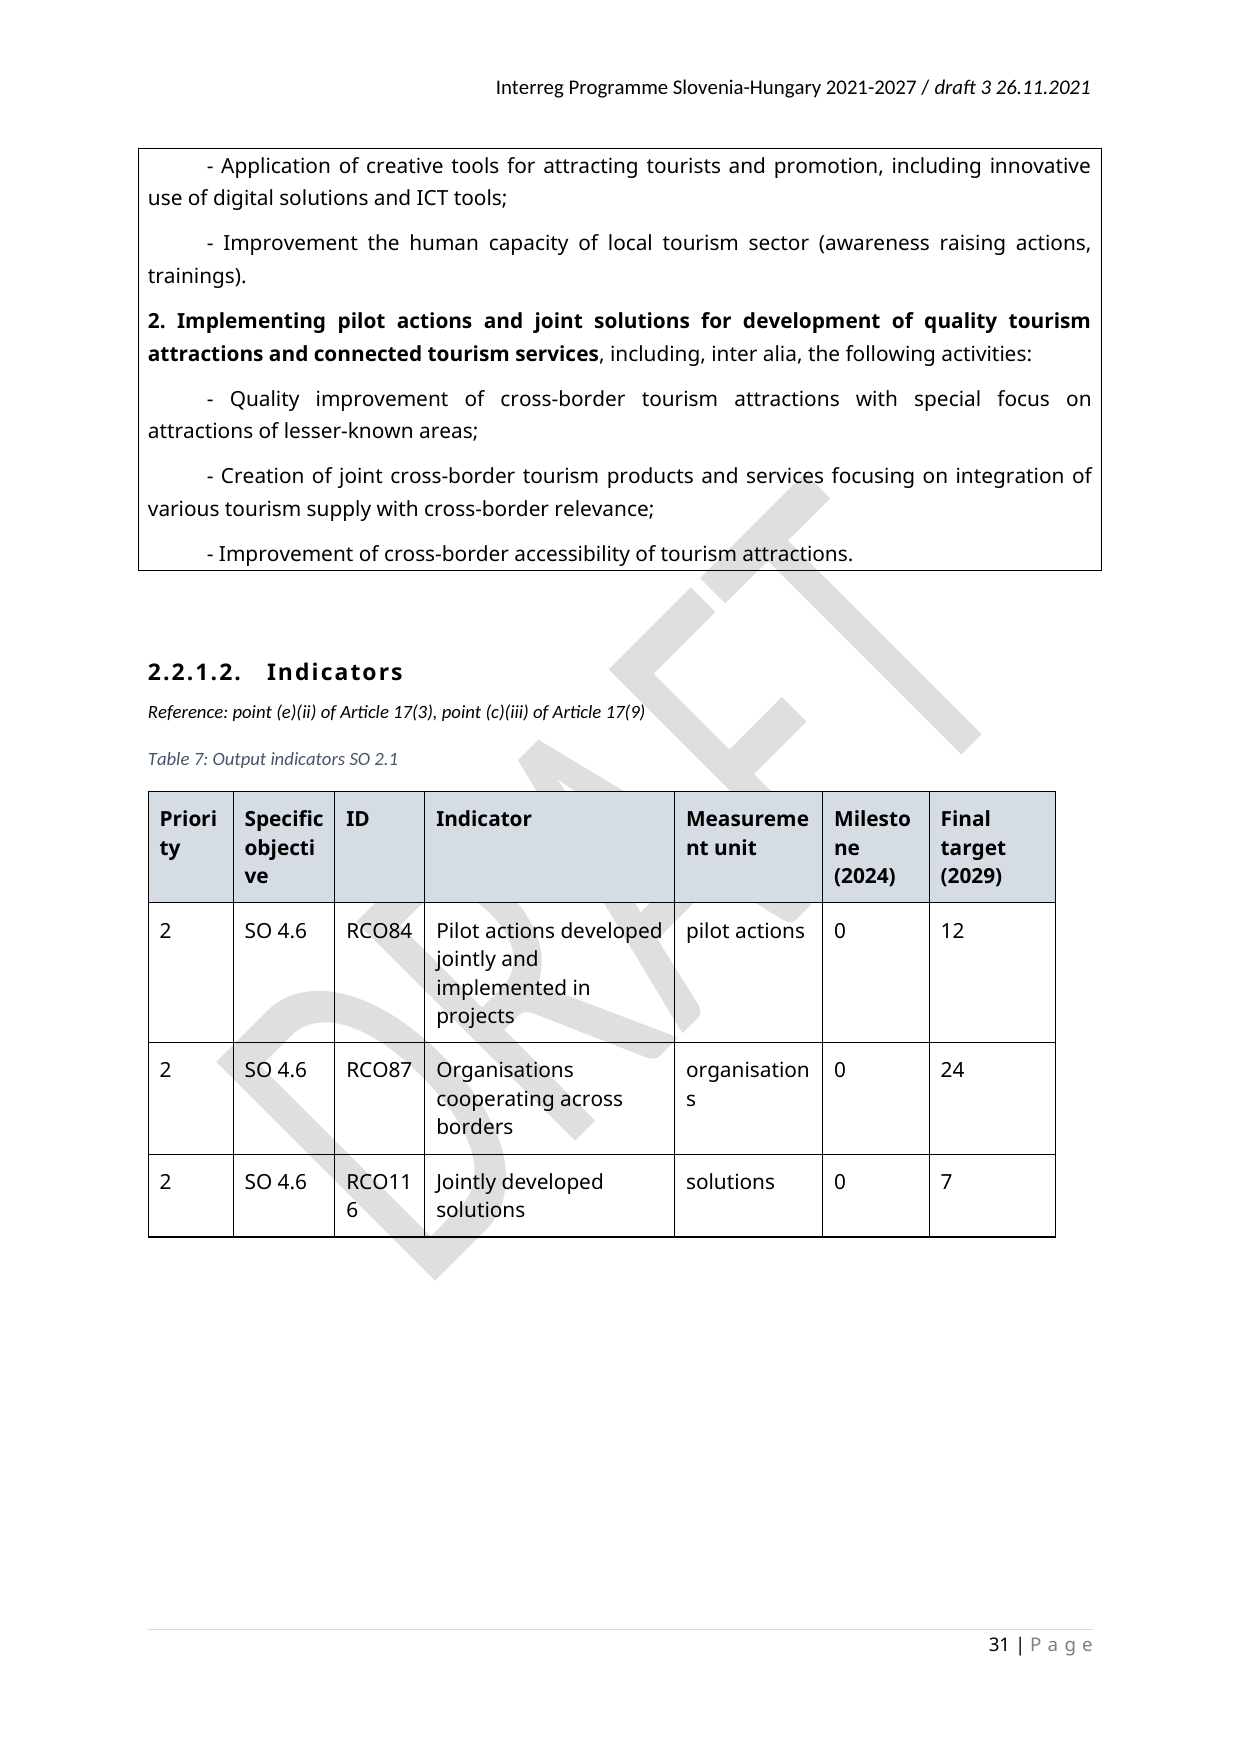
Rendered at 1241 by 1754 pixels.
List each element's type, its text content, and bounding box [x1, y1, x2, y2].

subtitle 2.2.1.2. Indicators [148, 656, 1093, 687]
table_cell 2 [149, 1043, 233, 1153]
table_cell pilot actions [675, 903, 822, 1042]
table_header Milestone (2024) [823, 792, 929, 902]
text - Creation of joint cross-border tourism products and services focusing on integration of various tourism supply with cross-border relevance; [139, 458, 1101, 523]
table_header Measurement unit [675, 792, 822, 902]
table_cell Jointly developed solutions [425, 1155, 674, 1236]
table_cell 2 [149, 1155, 233, 1236]
table_header Priority [149, 792, 233, 902]
table_cell 7 [930, 1155, 1055, 1236]
table_header Indicator [425, 792, 674, 902]
table_cell 24 [930, 1043, 1055, 1153]
table_cell RCO84 [335, 903, 424, 1042]
table_cell 0 [823, 1155, 929, 1236]
table_cell 2 [149, 903, 233, 1042]
table_cell SO 4.6 [234, 1043, 334, 1153]
table_cell SO 4.6 [234, 903, 334, 1042]
table_cell 12 [930, 903, 1055, 1042]
table_cell 0 [823, 903, 929, 1042]
table_header Specific objective [234, 792, 334, 902]
table_cell Organisations cooperating across borders [425, 1043, 674, 1153]
text Table 7: Output indicators SO 2.1 [148, 747, 1093, 770]
text - Application of creative tools for attracting tourists and promotion, including innovative use of digital solutions and ICT tools; [139, 149, 1101, 212]
text - Improvement of cross-border accessibility of tourism attractions. [139, 536, 1101, 570]
table_header ID [335, 792, 424, 902]
text Reference: point (e)(ii) of Article 17(3), point (c)(iii) of Article 17(9) [148, 700, 1093, 723]
table_cell RCO87 [335, 1043, 424, 1153]
table_cell 0 [823, 1043, 929, 1153]
text - Quality improvement of cross-border tourism attractions with special focus on attractions of lesser-known areas; [139, 381, 1101, 445]
table_cell RCO116 [335, 1155, 424, 1236]
table_cell solutions [675, 1155, 822, 1236]
table_header Final target (2029) [930, 792, 1055, 902]
table_cell SO 4.6 [234, 1155, 334, 1236]
text - Improvement the human capacity of local tourism sector (awareness raising actions, trainings). [139, 225, 1101, 289]
table_cell organisations [675, 1043, 822, 1153]
table_cell Pilot actions developed jointly and implemented in projects [425, 903, 674, 1042]
text 2. Implementing pilot actions and joint solutions for development of quality tourism attractions and connected tourism services, including, inter alia, the following activities: [139, 303, 1101, 367]
